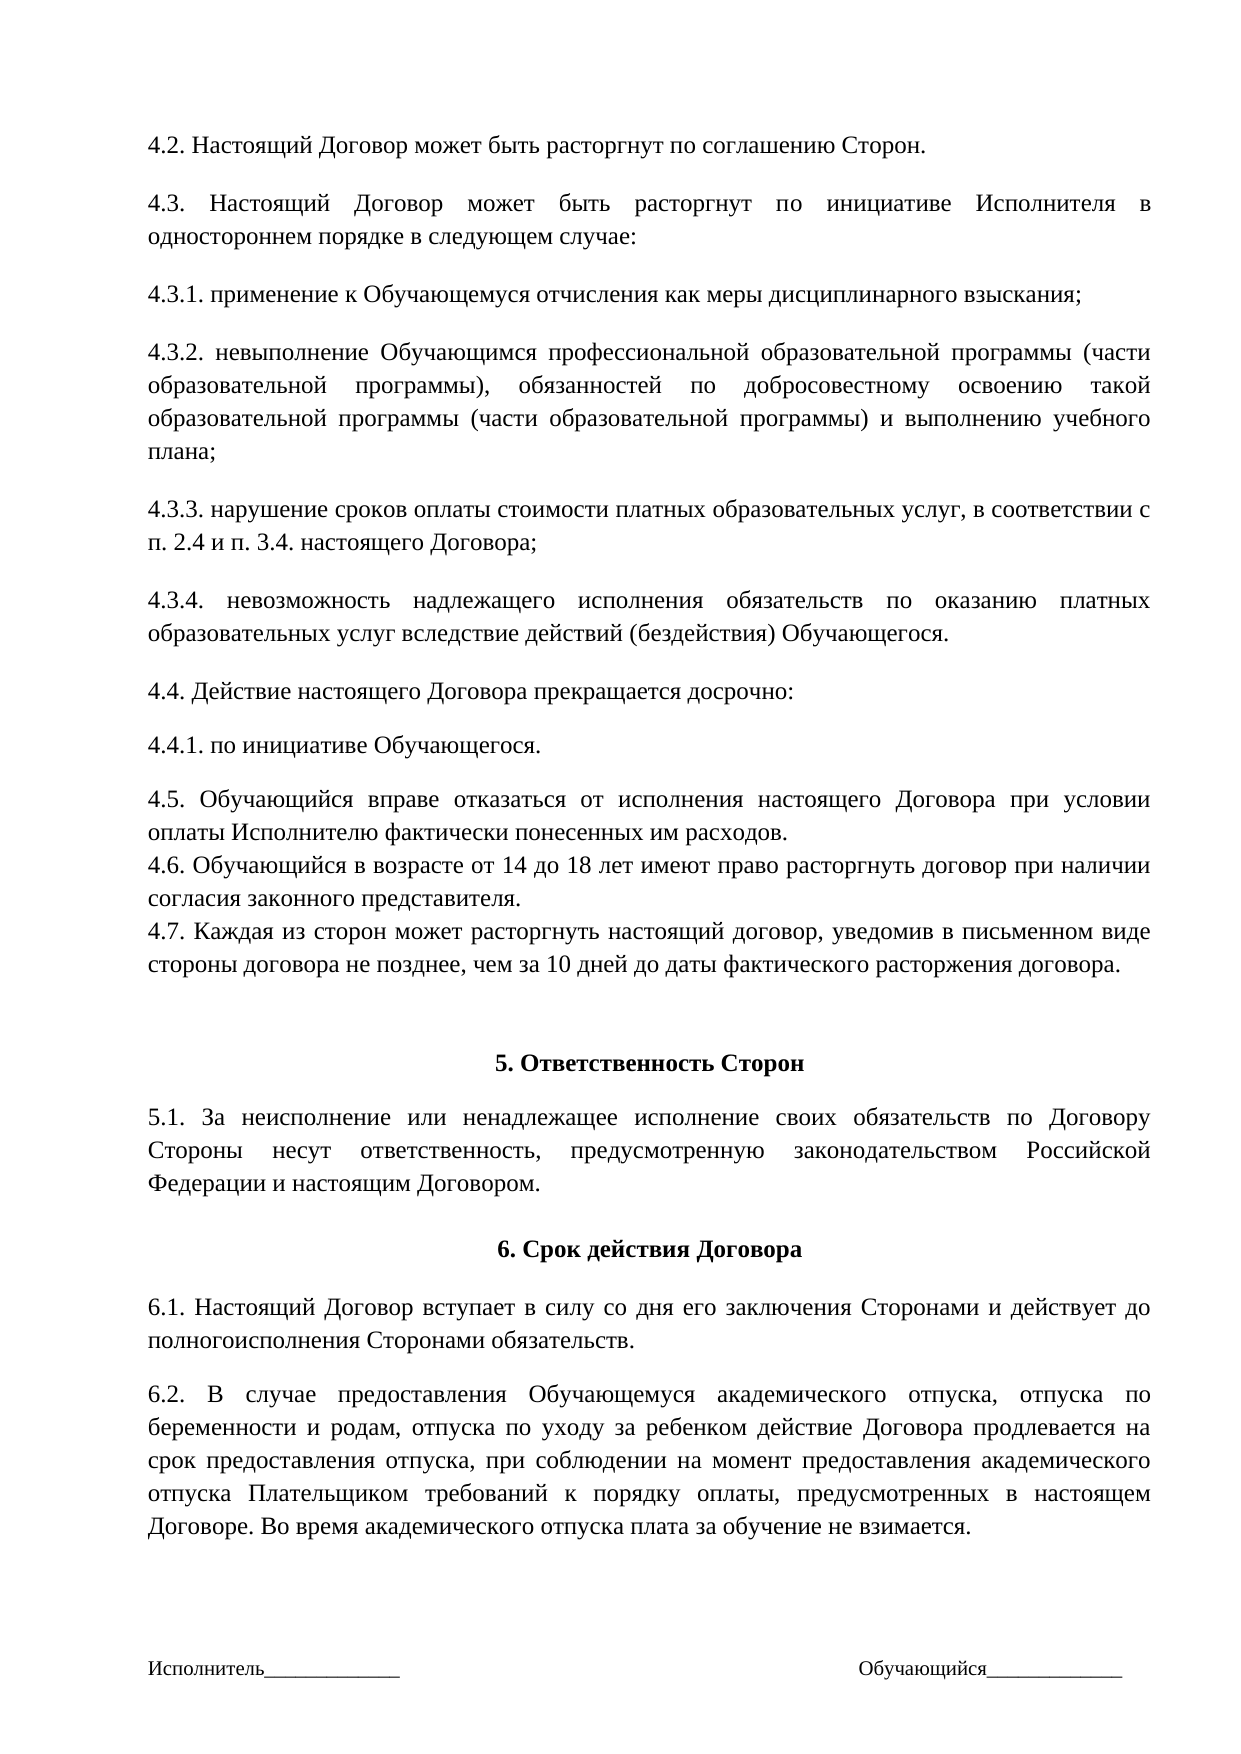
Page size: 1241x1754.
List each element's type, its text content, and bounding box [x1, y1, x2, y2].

text 4.3.4. невозможность надлежащего исполнения обязательств по оказанию платных образовательных услуг вследствие действий (бездействия) Обучающегося. [148, 585, 1152, 647]
text 4.3. Настоящий Договор может быть расторгнут по инициативе Исполнителя в одностороннем порядке в следующем случае: [148, 188, 1152, 250]
text 6.2. В случае предоставления Обучающемуся академического отпуска, отпуска по беременности и родам, отпуска по уходу за ребенком действие Договора продлевается на срок предоставления отпуска, при соблюдении на момент предоставления академического отпуска Плательщиком требований к порядку оплаты, предусмотренных в настоящем Договоре. Во время академического отпуска плата за обучение не взимается. [148, 1379, 1152, 1540]
text 4.3.1. применение к Обучающемуся отчисления как меры дисциплинарного взыскания; [148, 279, 1152, 308]
text 5.1. За неисполнение или ненадлежащее исполнение своих обязательств по Договору Стороны несут ответственность, предусмотренную законодательством Российской Федерации и настоящим Договором. [148, 1102, 1152, 1197]
text 4.3.2. невыполнение Обучающимся профессиональной образовательной программы (части образовательной программы), обязанностей по добросовестному освоению такой образовательной программы (части образовательной программы) и выполнению учебного плана; [148, 337, 1152, 465]
text 4.6. Обучающийся в возрасте от 14 до 18 лет имеют право расторгнуть договор при наличии согласия законного представителя. [148, 850, 1152, 912]
text 4.5. Обучающийся вправе отказаться от исполнения настоящего Договора при условии оплаты Исполнителю фактически понесенных им расходов. [148, 784, 1152, 846]
text 4.7. Каждая из сторон может расторгнуть настоящий договор, уведомив в письменном виде стороны договора не позднее, чем за 10 дней до даты фактического расторжения договора. [148, 916, 1152, 978]
text 6.1. Настоящий Договор вступает в силу со дня его заключения Сторонами и действует до полногоисполнения Сторонами обязательств. [148, 1292, 1152, 1354]
text 4.3.3. нарушение сроков оплаты стоимости платных образовательных услуг, в соответствии с п. 2.4 и п. 3.4. настоящего Договора; [148, 494, 1152, 556]
text 4.2. Настоящий Договор может быть расторгнут по соглашению Сторон. [148, 130, 1152, 159]
text 4.4.1. по инициативе Обучающегося. [148, 730, 1152, 759]
text 6. Срок действия Договора [148, 1234, 1152, 1263]
text 4.4. Действие настоящего Договора прекращается досрочно: [148, 676, 1152, 705]
text 5. Ответственность Сторон [148, 1048, 1152, 1077]
